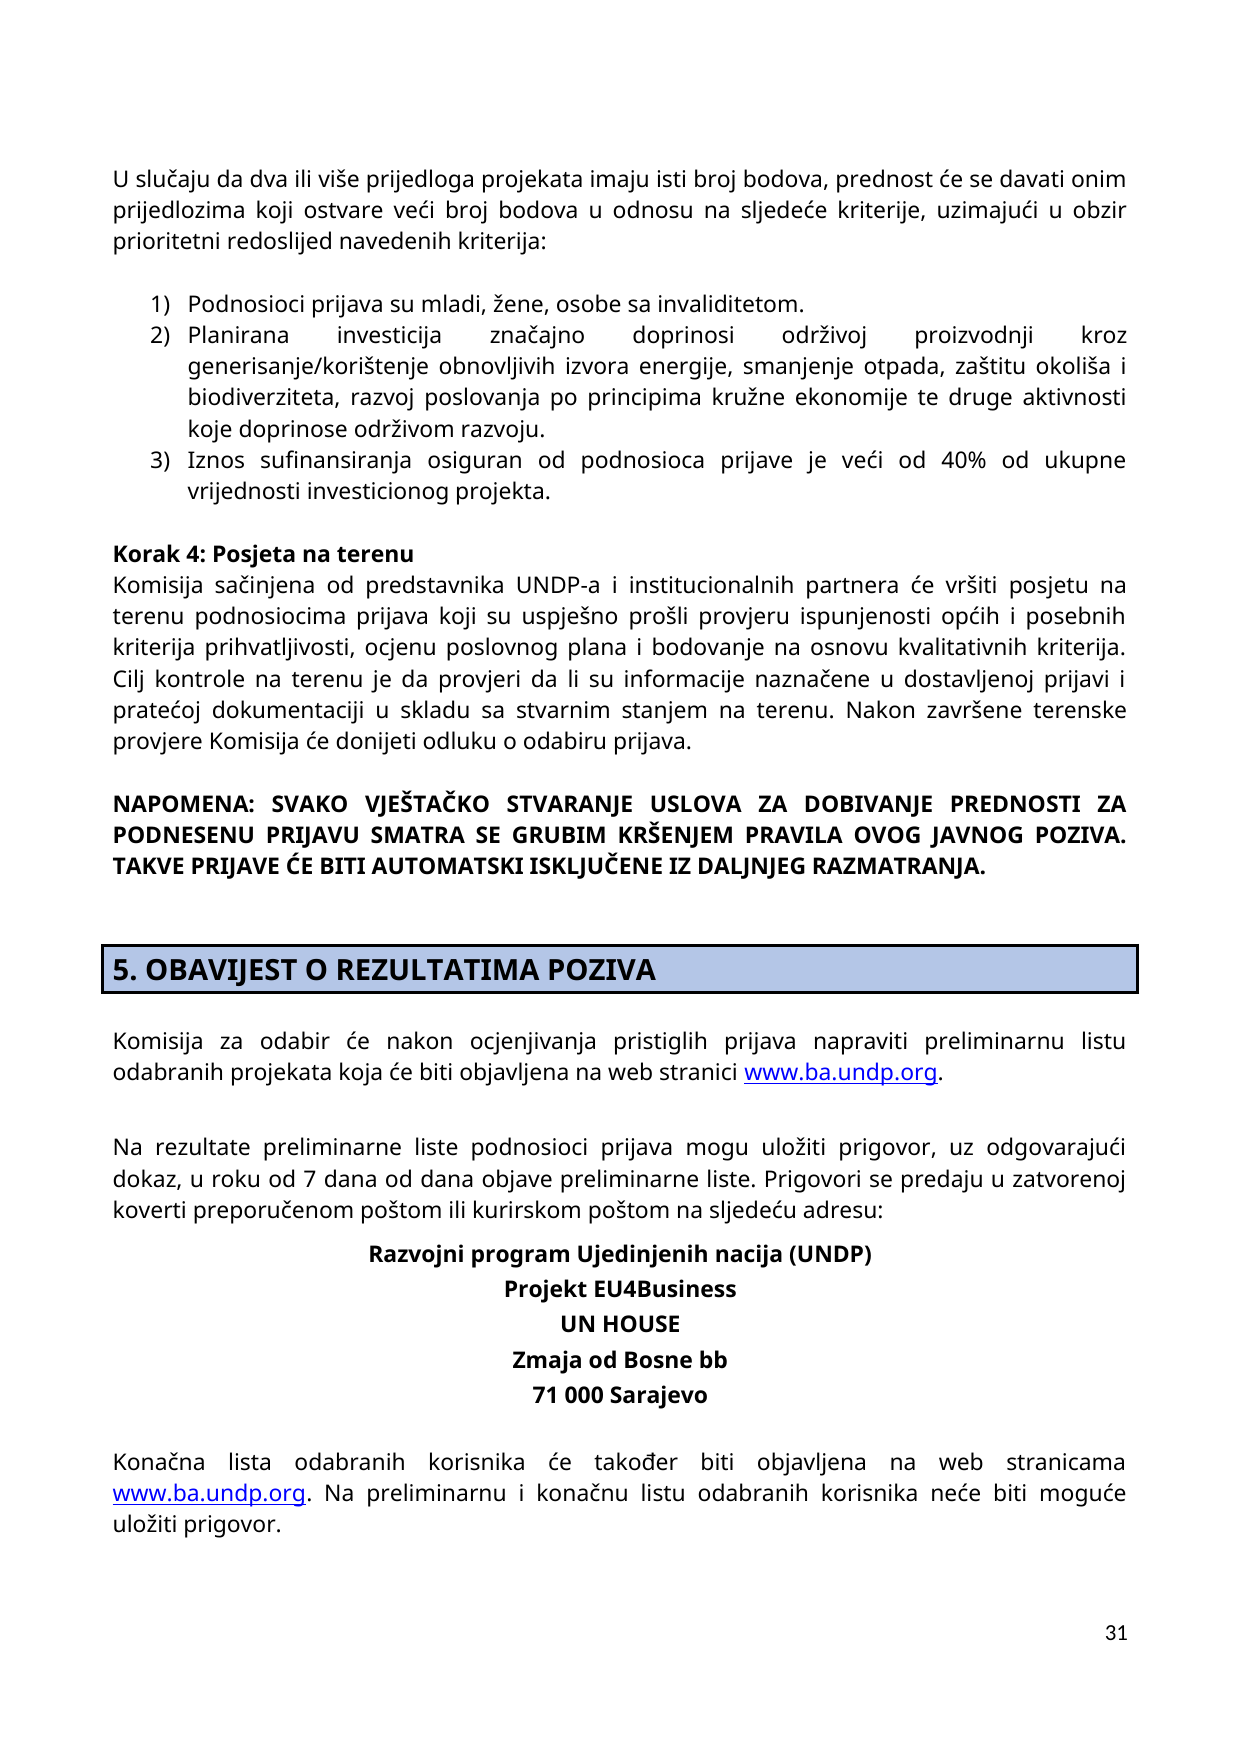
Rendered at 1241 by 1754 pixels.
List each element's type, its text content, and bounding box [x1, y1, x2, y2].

text Komisija za odabir će nakon ocjenjivanja pristiglih prijava napraviti preliminarnu listu odabranih projekata koja će biti objavljena na web stranici www.ba.undp.org. [112, 1025, 1128, 1088]
list Podnosioci prijava su mladi, žene, osobe sa invaliditetom. [150, 287, 1128, 319]
text U slučaju da dva ili više prijedloga projekata imaju isti broj bodova, prednost će se davati onim prijedlozima koji ostvare veći broj bodova u odnosu na sljedeće kriterije, uzimajući u obzir prioritetni redoslijed navedenih kriterija: [112, 162, 1128, 256]
list Iznos sufinansiranja osiguran od podnosioca prijave je veći od 40% od ukupne vrijednosti investicionog projekta. [150, 444, 1128, 506]
text 71 000 Sarajevo [112, 1379, 1128, 1411]
text Korak 4: Posjeta na terenu [112, 537, 1128, 569]
text NAPOMENA: SVAKO VJEŠTAČKO STVARANJE USLOVA ZA DOBIVANJE PREDNOSTI ZA PODNESENU PRIJAVU SMATRA SE GRUBIM KRŠENJEM PRAVILA OVOG JAVNOG POZIVA. TAKVE PRIJAVE ĆE BITI AUTOMATSKI ISKLJUČENE IZ DALJNJEG RAZMATRANJA. [112, 787, 1128, 881]
text Na rezultate preliminarne liste podnosioci prijava mogu uložiti prigovor, uz odgovarajući dokaz, u roku od 7 dana od dana objave preliminarne liste. Prigovori se predaju u zatvorenoj koverti preporučenom poštom ili kurirskom poštom na sljedeću adresu: [112, 1131, 1128, 1225]
text Projekt EU4Business [112, 1273, 1128, 1304]
list Planirana investicija značajno doprinosi održivoj proizvodnji kroz generisanje/korištenje obnovljivih izvora energije, smanjenje otpada, zaštitu okoliša i biodiverziteta, razvoj poslovanja po principima kružne ekonomije te druge aktivnosti koje doprinose održivom razvoju. [150, 319, 1128, 444]
text Komisija sačinjena od predstavnika UNDP-a i institucionalnih partnera će vršiti posjetu na terenu podnosiocima prijava koji su uspješno prošli provjeru ispunjenosti općih i posebnih kriterija prihvatljivosti, ocjenu poslovnog plana i bodovanje na osnovu kvalitativnih kriterija. Cilj kontrole na terenu je da provjeri da li su informacije naznačene u dostavljenoj prijavi i pratećoj dokumentaciji u skladu sa stvarnim stanjem na terenu. Nakon završene terenske provjere Komisija će donijeti odluku o odabiru prijava. [112, 569, 1128, 756]
text Zmaja od Bosne bb [112, 1344, 1128, 1375]
text UN HOUSE [112, 1308, 1128, 1340]
text Razvojni program Ujedinjenih nacija (UNDP) [112, 1238, 1128, 1269]
text Konačna lista odabranih korisnika će također biti objavljena na web stranicama www.ba.undp.org. Na preliminarnu i konačnu listu odabranih korisnika neće biti moguće uložiti prigovor. [112, 1446, 1128, 1540]
subtitle 5. OBAVIJEST O REZULTATIMA POZIVA [104, 947, 1136, 991]
